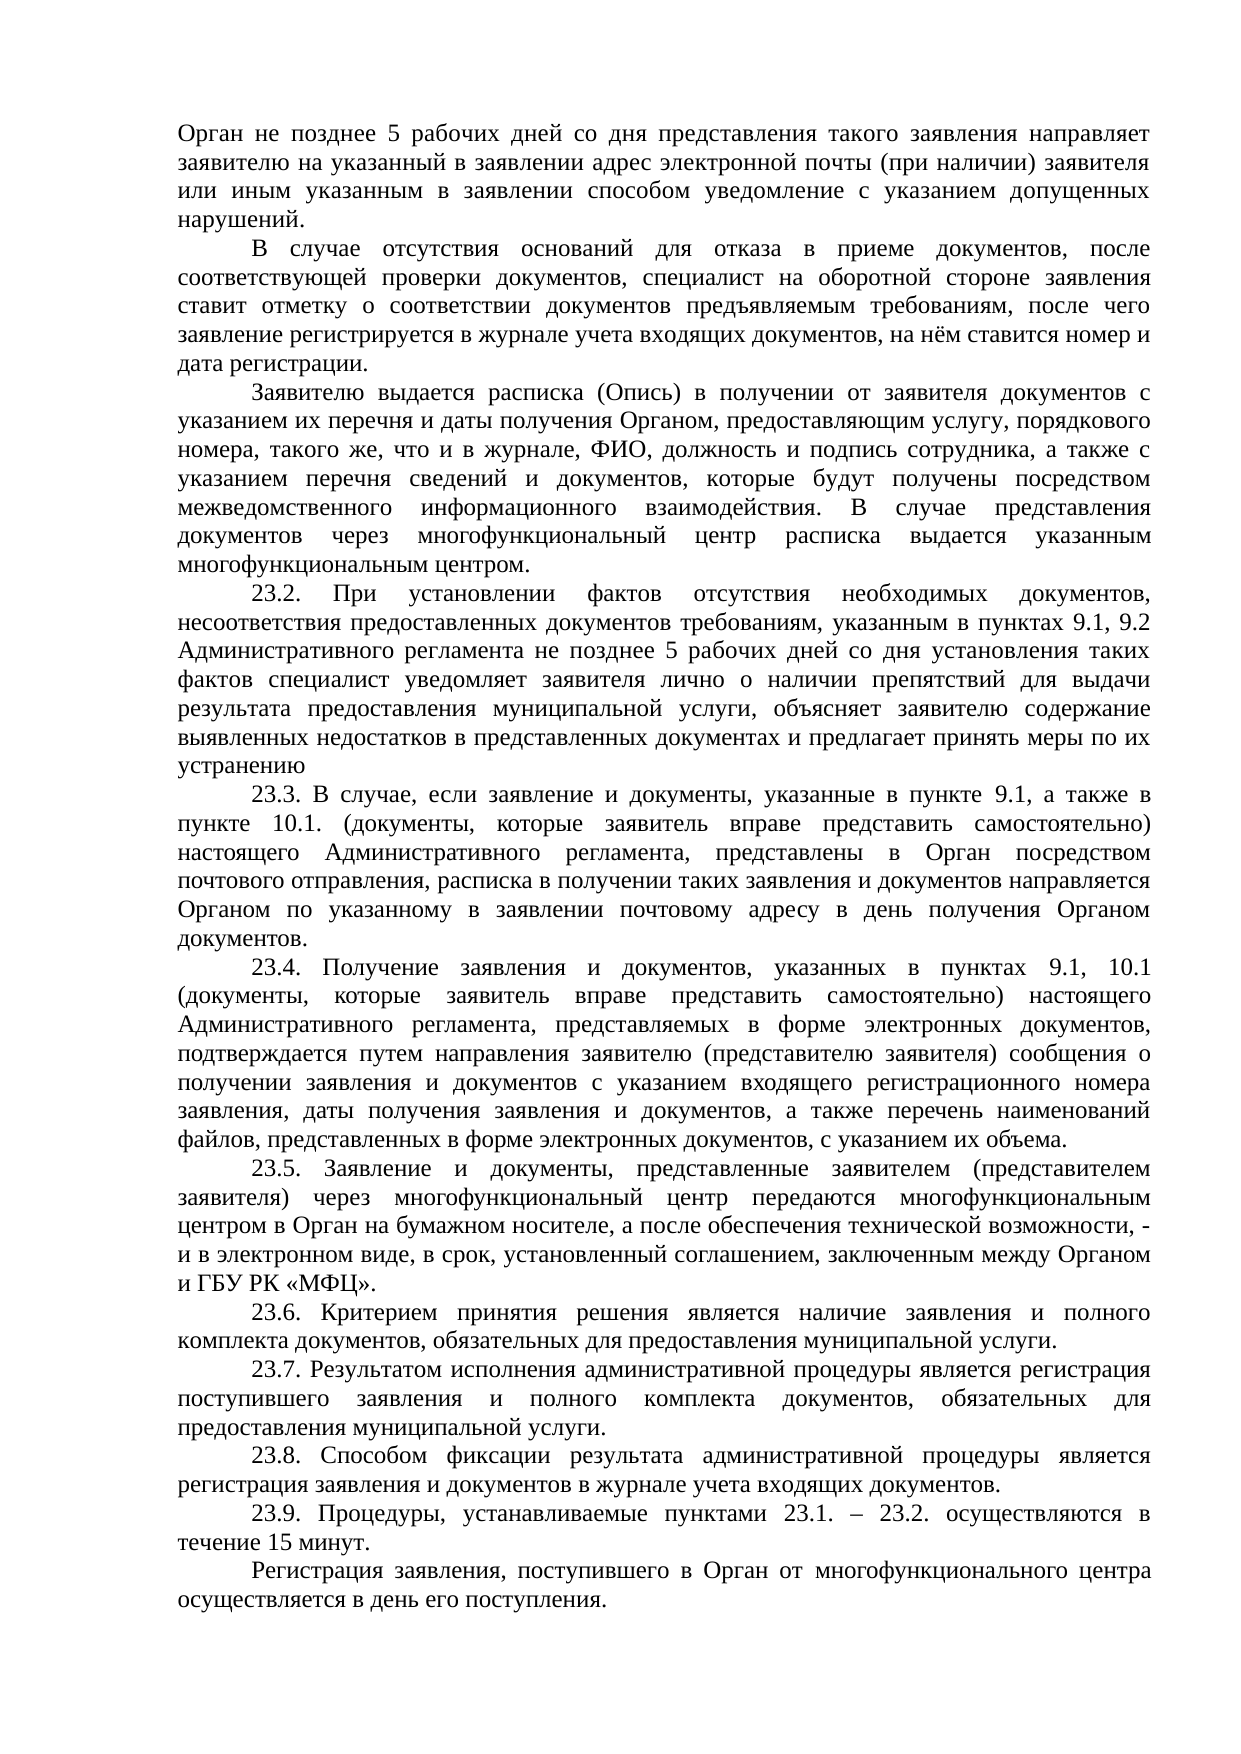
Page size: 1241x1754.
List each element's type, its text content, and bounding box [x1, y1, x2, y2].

text Заявителю выдается расписка (Опись) в получении от заявителя документов с указанием их перечня и даты получения Органом, предоставляющим услугу, порядкового номера, такого же, что и в журнале, ФИО, должность и подпись сотрудника, а также с указанием перечня сведений и документов, которые будут получены посредством межведомственного информационного взаимодействия. В случае представления документов через многофункциональный центр расписка выдается указанным многофункциональным центром. [177, 377, 1152, 578]
text 23.2. При установлении фактов отсутствия необходимых документов, несоответствия предоставленных документов требованиям, указанным в пунктах 9.1, 9.2 Административного регламента не позднее 5 рабочих дней со дня установления таких фактов специалист уведомляет заявителя лично о наличии препятствий для выдачи результата предоставления муниципальной услуги, объясняет заявителю содержание выявленных недостатков в представленных документах и предлагает принять меры по их устранению [177, 578, 1152, 779]
text 23.5. Заявление и документы, представленные заявителем (представителем заявителя) через многофункциональный центр передаются многофункциональным центром в Орган на бумажном носителе, а после обеспечения технической возможности, - и в электронном виде, в срок, установленный соглашением, заключенным между Органом и ГБУ РК «МФЦ». [177, 1153, 1152, 1297]
text 23.9. Процедуры, устанавливаемые пунктами 23.1. – 23.2. осуществляются в течение 15 минут. [177, 1498, 1152, 1556]
text 23.3. В случае, если заявление и документы, указанные в пункте 9.1, а также в пункте 10.1. (документы, которые заявитель вправе представить самостоятельно) настоящего Административного регламента, представлены в Орган посредством почтового отправления, расписка в получении таких заявления и документов направляется Органом по указанному в заявлении почтовому адресу в день получения Органом документов. [177, 779, 1152, 952]
text 23.8. Способом фиксации результата административной процедуры является регистрация заявления и документов в журнале учета входящих документов. [177, 1441, 1152, 1498]
text 23.6. Критерием принятия решения является наличие заявления и полного комплекта документов, обязательных для предоставления муниципальной услуги. [177, 1297, 1152, 1354]
text В случае отсутствия оснований для отказа в приеме документов, после соответствующей проверки документов, специалист на оборотной стороне заявления ставит отметку о соответствии документов предъявляемым требованиям, после чего заявление регистрируется в журнале учета входящих документов, на нём ставится номер и дата регистрации. [177, 233, 1152, 377]
text 23.4. Получение заявления и документов, указанных в пунктах 9.1, 10.1 (документы, которые заявитель вправе представить самостоятельно) настоящего Административного регламента, представляемых в форме электронных документов, подтверждается путем направления заявителю (представителю заявителя) сообщения о получении заявления и документов с указанием входящего регистрационного номера заявления, даты получения заявления и документов, а также перечень наименований файлов, представленных в форме электронных документов, с указанием их объема. [177, 952, 1152, 1153]
text Регистрация заявления, поступившего в Орган от многофункционального центра осуществляется в день его поступления. [177, 1556, 1152, 1613]
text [177, 118, 1152, 233]
text 23.7. Результатом исполнения административной процедуры является регистрация поступившего заявления и полного комплекта документов, обязательных для предоставления муниципальной услуги. [177, 1354, 1152, 1441]
